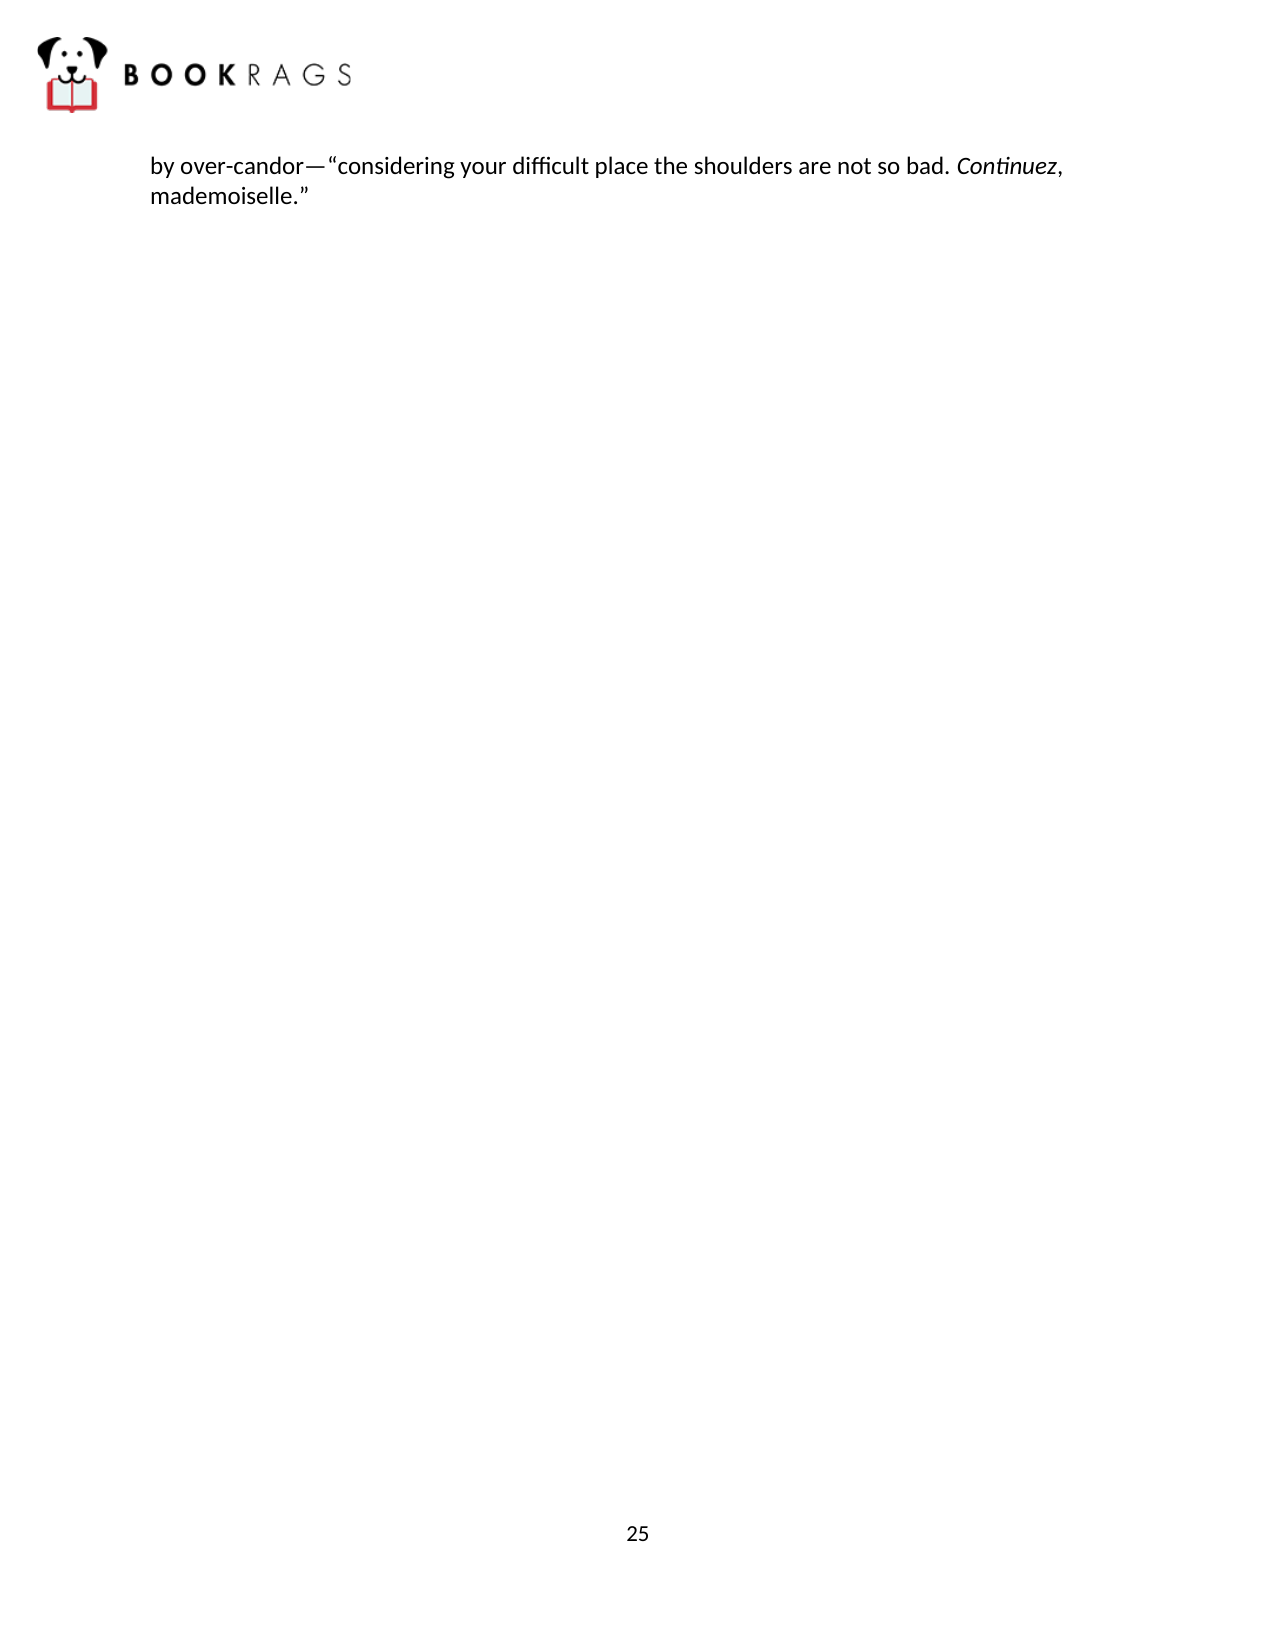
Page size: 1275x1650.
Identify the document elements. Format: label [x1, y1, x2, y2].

picture [37, 37, 351, 113]
text [150, 150, 1125, 211]
